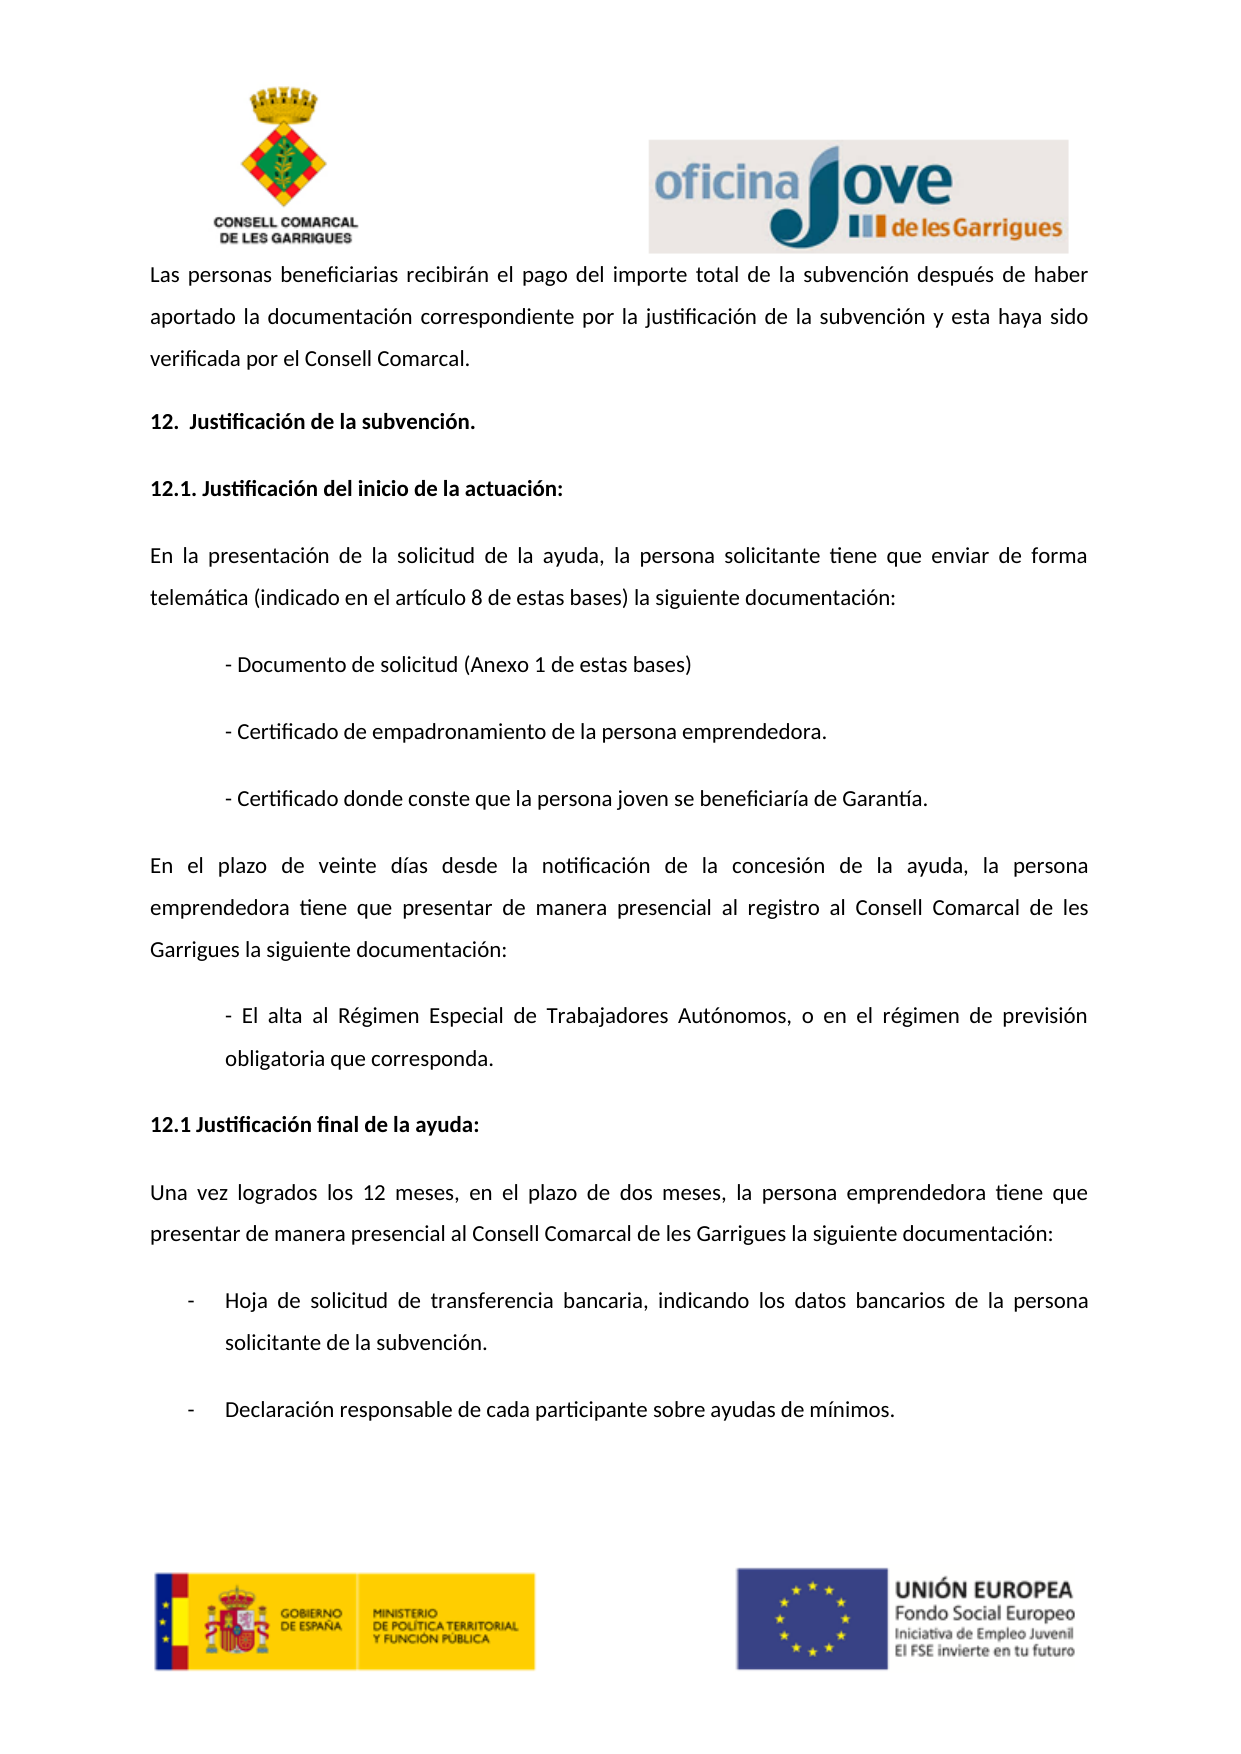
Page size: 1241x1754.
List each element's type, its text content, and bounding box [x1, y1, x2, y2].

picture [646, 137, 1072, 257]
text Una vez logrados los 12 meses, en el plazo de dos meses, la persona emprendedora tiene que presentar de manera presencial al Consell Comarcal de les Garrigues la siguiente documentación: [150, 1178, 1090, 1248]
text - Certificado de empadronamiento de la persona emprendedora. [225, 717, 1090, 745]
text 12.1 Justificación final de la ayuda: [150, 1111, 1090, 1139]
text 12. Justificación de la subvención. [150, 407, 1090, 435]
text En el plazo de veinte días desde la notificación de la concesión de la ayuda, la persona emprendedora tiene que presentar de manera presencial al registro al Consell Comarcal de les Garrigues la siguiente documentación: [150, 851, 1090, 963]
text - Certificado donde conste que la persona joven se beneficiaría de Garantía. [225, 784, 1090, 812]
picture [150, 1568, 541, 1676]
list Declaración responsable de cada participante sobre ayudas de mínimos. [187, 1396, 1090, 1423]
picture [150, 75, 418, 257]
picture [731, 1562, 1078, 1676]
text Las personas beneficiarias recibirán el pago del importe total de la subvención después de haber aportado la documentación correspondiente por la justificación de la subvención y esta haya sido verificada por el Consell Comarcal. [150, 260, 1090, 372]
text En la presentación de la solicitud de la ayuda, la persona solicitante tiene que enviar de forma telemática (indicado en el artículo 8 de estas bases) la siguiente documentación: [150, 541, 1090, 611]
text - El alta al Régimen Especial de Trabajadores Autónomos, o en el régimen de previsión obligatoria que corresponda. [225, 1002, 1090, 1072]
text 12.1. Justificación del inicio de la actuación: [150, 474, 1090, 502]
list Hoja de solicitud de transferencia bancaria, indicando los datos bancarios de la persona solicitante de la subvención. [187, 1287, 1090, 1357]
text - Documento de solicitud (Anexo 1 de estas bases) [225, 650, 1090, 678]
